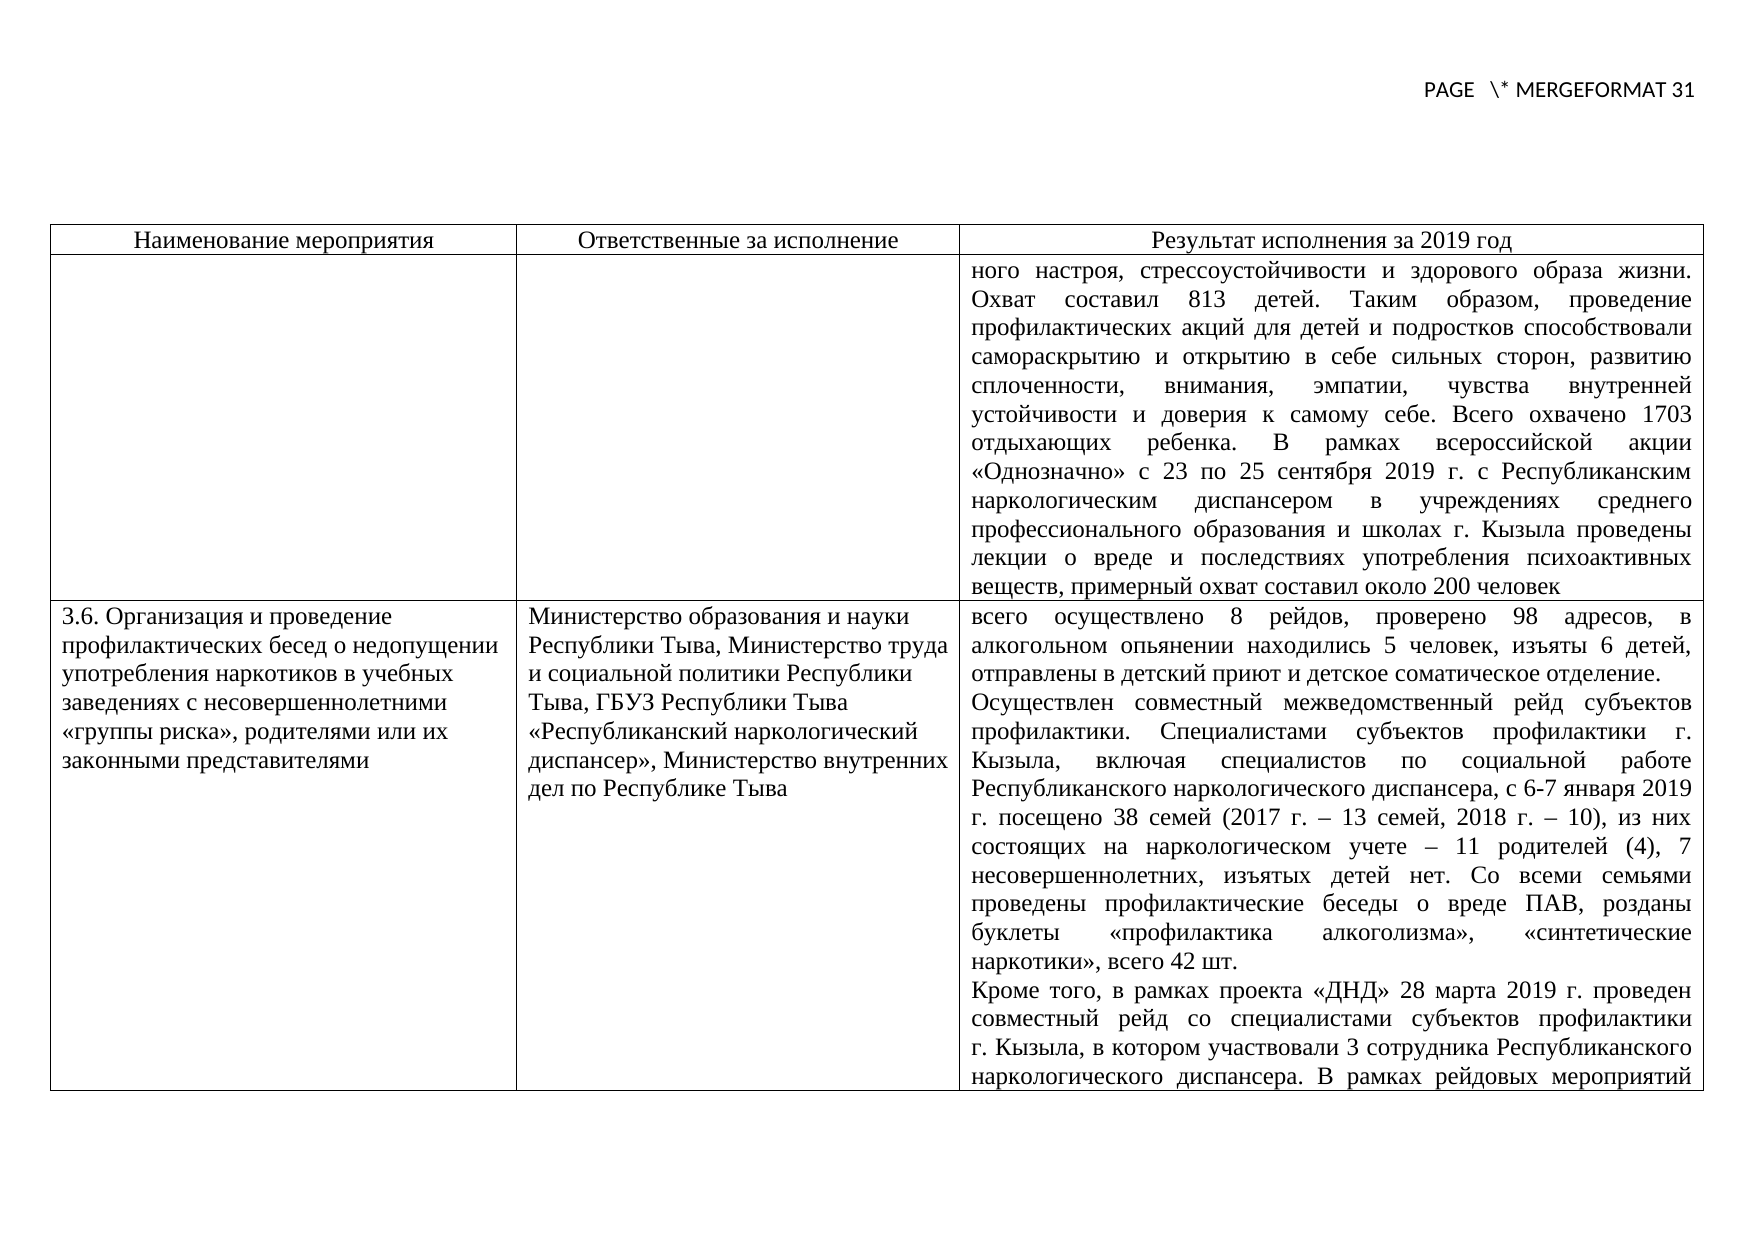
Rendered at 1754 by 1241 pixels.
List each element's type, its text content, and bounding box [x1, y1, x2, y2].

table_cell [960, 601, 1703, 1090]
table_cell ного настроя, стрессоустойчивости и здорового образа жизни. Охват составил 813 детей. Таким образом, проведение профилактических акций для детей и подростков способствовали самораскрытию и открытию в себе сильных сторон, развитию сплоченности, внимания, эмпатии, чувства внутренней устойчивости и доверия к самому себе. Всего охвачено 1703 отдыхающих ребенка. В рамках всероссийской акции «Однозначно» с 23 по 25 сентября 2019 г. с Республиканским наркологическим диспансером в учреждениях среднего профессионального образования и школах г. Кызыла проведены лекции о вреде и последствиях употребления психоактивных веществ, примерный охват составил около 200 человек [960, 255, 1703, 600]
table_cell [517, 255, 959, 600]
table_header Результат исполнения за 2019 год [960, 225, 1703, 254]
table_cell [517, 601, 959, 1090]
table_cell [51, 255, 516, 600]
table_header Наименование мероприятия [51, 225, 516, 254]
table_header Ответственные за исполнение [517, 225, 959, 254]
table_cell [51, 601, 516, 1090]
